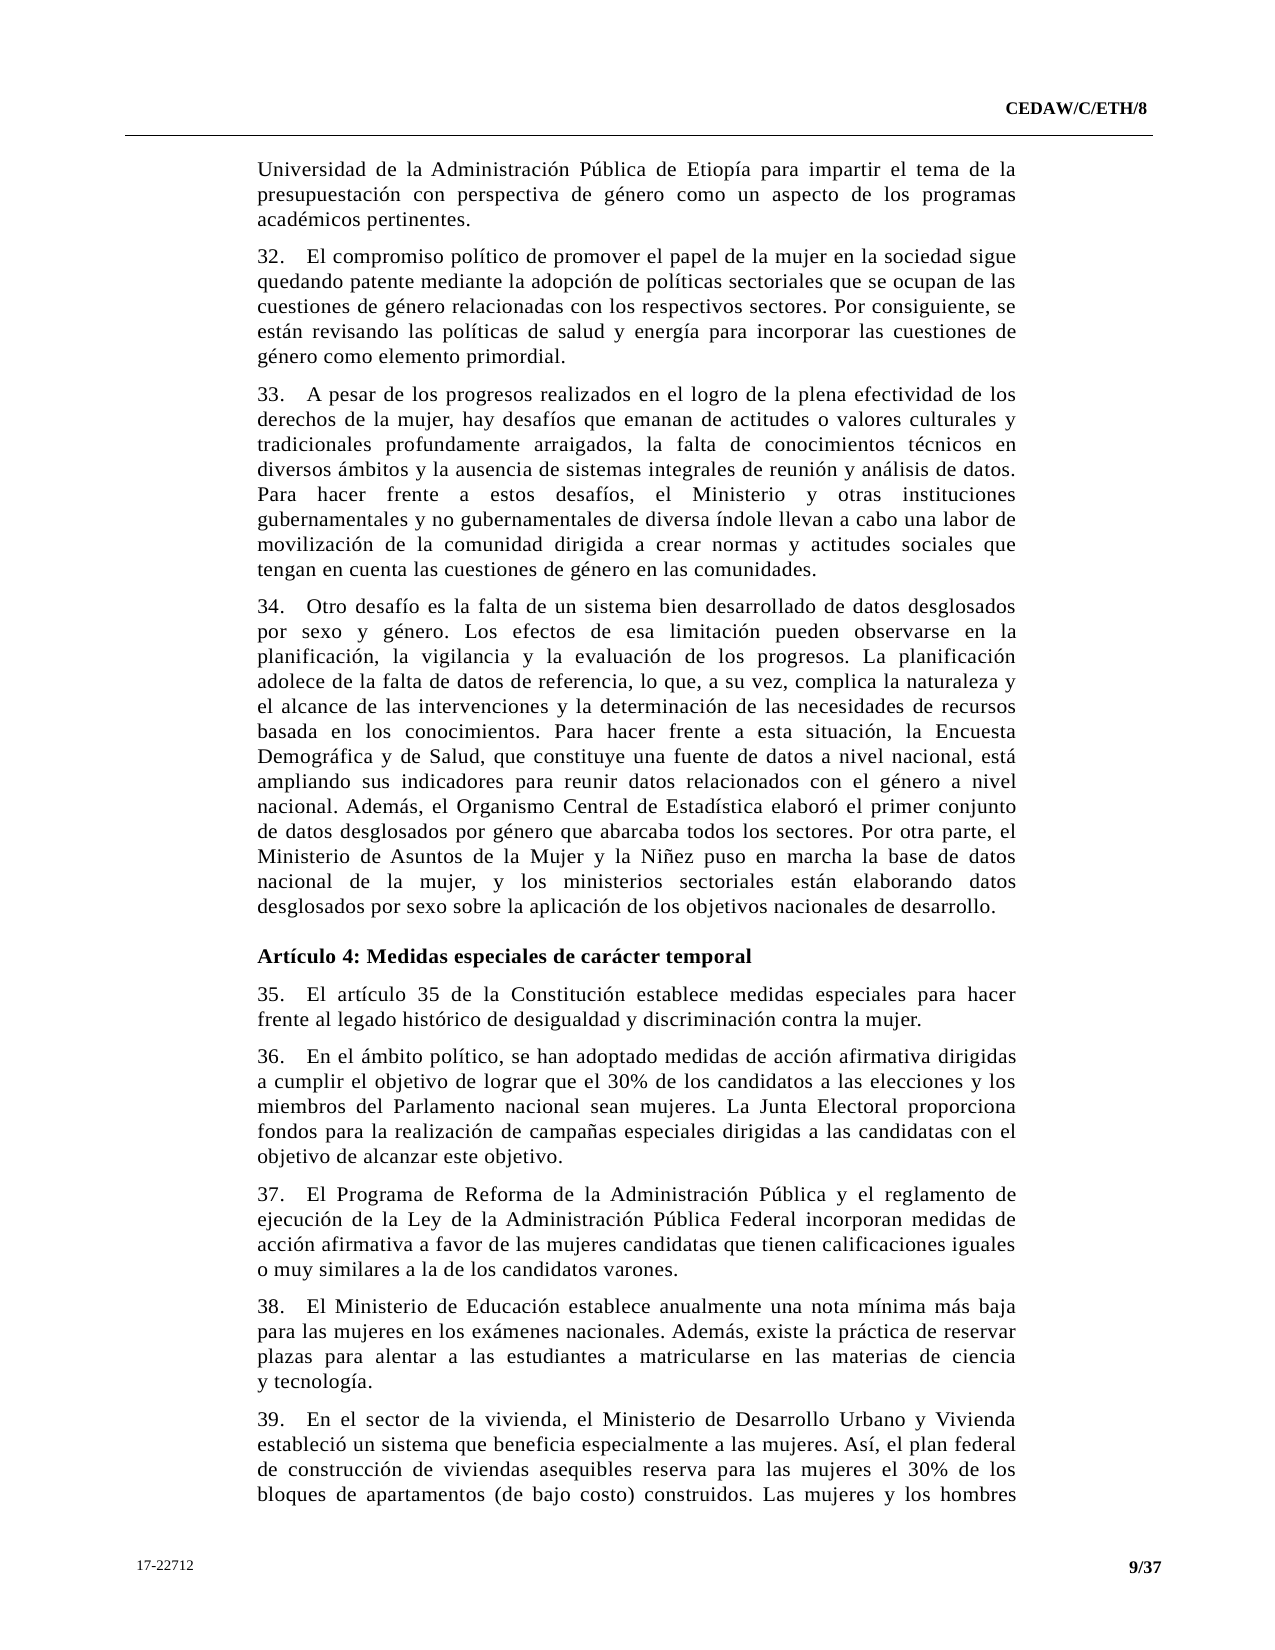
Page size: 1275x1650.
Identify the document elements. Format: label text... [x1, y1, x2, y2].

list A pesar de los progresos realizados en el logro de la plena efectividad de los derechos de la mujer, hay desafíos que emanan de actitudes o valores culturales y tradicionales profundamente arraigados, la falta de conocimientos técnicos en diversos ámbitos y la ausencia de sistemas integrales de reunión y análisis de datos. Para hacer frente a estos desafíos, el Ministerio y otras instituciones gubernamentales y no gubernamentales de diversa índole llevan a cabo una labor de movilización de la comunidad dirigida a crear normas y actitudes sociales que tengan en cuenta las cuestiones de género en las comunidades. [257, 381, 1018, 581]
list En el ámbito político, se han adoptado medidas de acción afirmativa dirigidas a cumplir el objetivo de lograr que el 30% de los candidatos a las elecciones y los miembros del Parlamento nacional sean mujeres. La Junta Electoral proporciona fondos para la realización de campañas especiales dirigidas a las candidatas con el objetivo de alcanzar este objetivo. [257, 1043, 1018, 1168]
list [257, 156, 1018, 231]
list El artículo 35 de la Constitución establece medidas especiales para hacer frente al legado histórico de desigualdad y discriminación contra la mujer. [257, 981, 1018, 1031]
text Artículo 4: Medidas especiales de carácter temporal [125, 943, 1019, 968]
list Otro desafío es la falta de un sistema bien desarrollado de datos desglosados por sexo y género. Los efectos de esa limitación pueden observarse en la planificación, la vigilancia y la evaluación de los progresos. La planificación adolece de la falta de datos de referencia, lo que, a su vez, complica la naturaleza y el alcance de las intervenciones y la determinación de las necesidades de recursos basada en los conocimientos. Para hacer frente a esta situación, la Encuesta Demográfica y de Salud, que constituye una fuente de datos a nivel nacional, está ampliando sus indicadores para reunir datos relacionados con el género a nivel nacional. Además, el Organismo Central de Estadística elaboró el primer conjunto de datos desglosados por género que abarcaba todos los sectores. Por otra parte, el Ministerio de Asuntos de la Mujer y la Niñez puso en marcha la base de datos nacional de la mujer, y los ministerios sectoriales están elaborando datos desglosados por sexo sobre la aplicación de los objetivos nacionales de desarrollo. [257, 593, 1018, 918]
list El Programa de Reforma de la Administración Pública y el reglamento de ejecución de la Ley de la Administración Pública Federal incorporan medidas de acción afirmativa a favor de las mujeres candidatas que tienen calificaciones iguales o muy similares a la de los candidatos varones. [257, 1181, 1018, 1281]
list El Ministerio de Educación establece anualmente una nota mínima más baja para las mujeres en los exámenes nacionales. Además, existe la práctica de reservar plazas para alentar a las estudiantes a matricularse en las materias de ciencia y tecnología. [257, 1293, 1018, 1393]
list El compromiso político de promover el papel de la mujer en la sociedad sigue quedando patente mediante la adopción de políticas sectoriales que se ocupan de las cuestiones de género relacionadas con los respectivos sectores. Por consiguiente, se están revisando las políticas de salud y energía para incorporar las cuestiones de género como elemento primordial. [257, 243, 1018, 368]
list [257, 1406, 1018, 1506]
